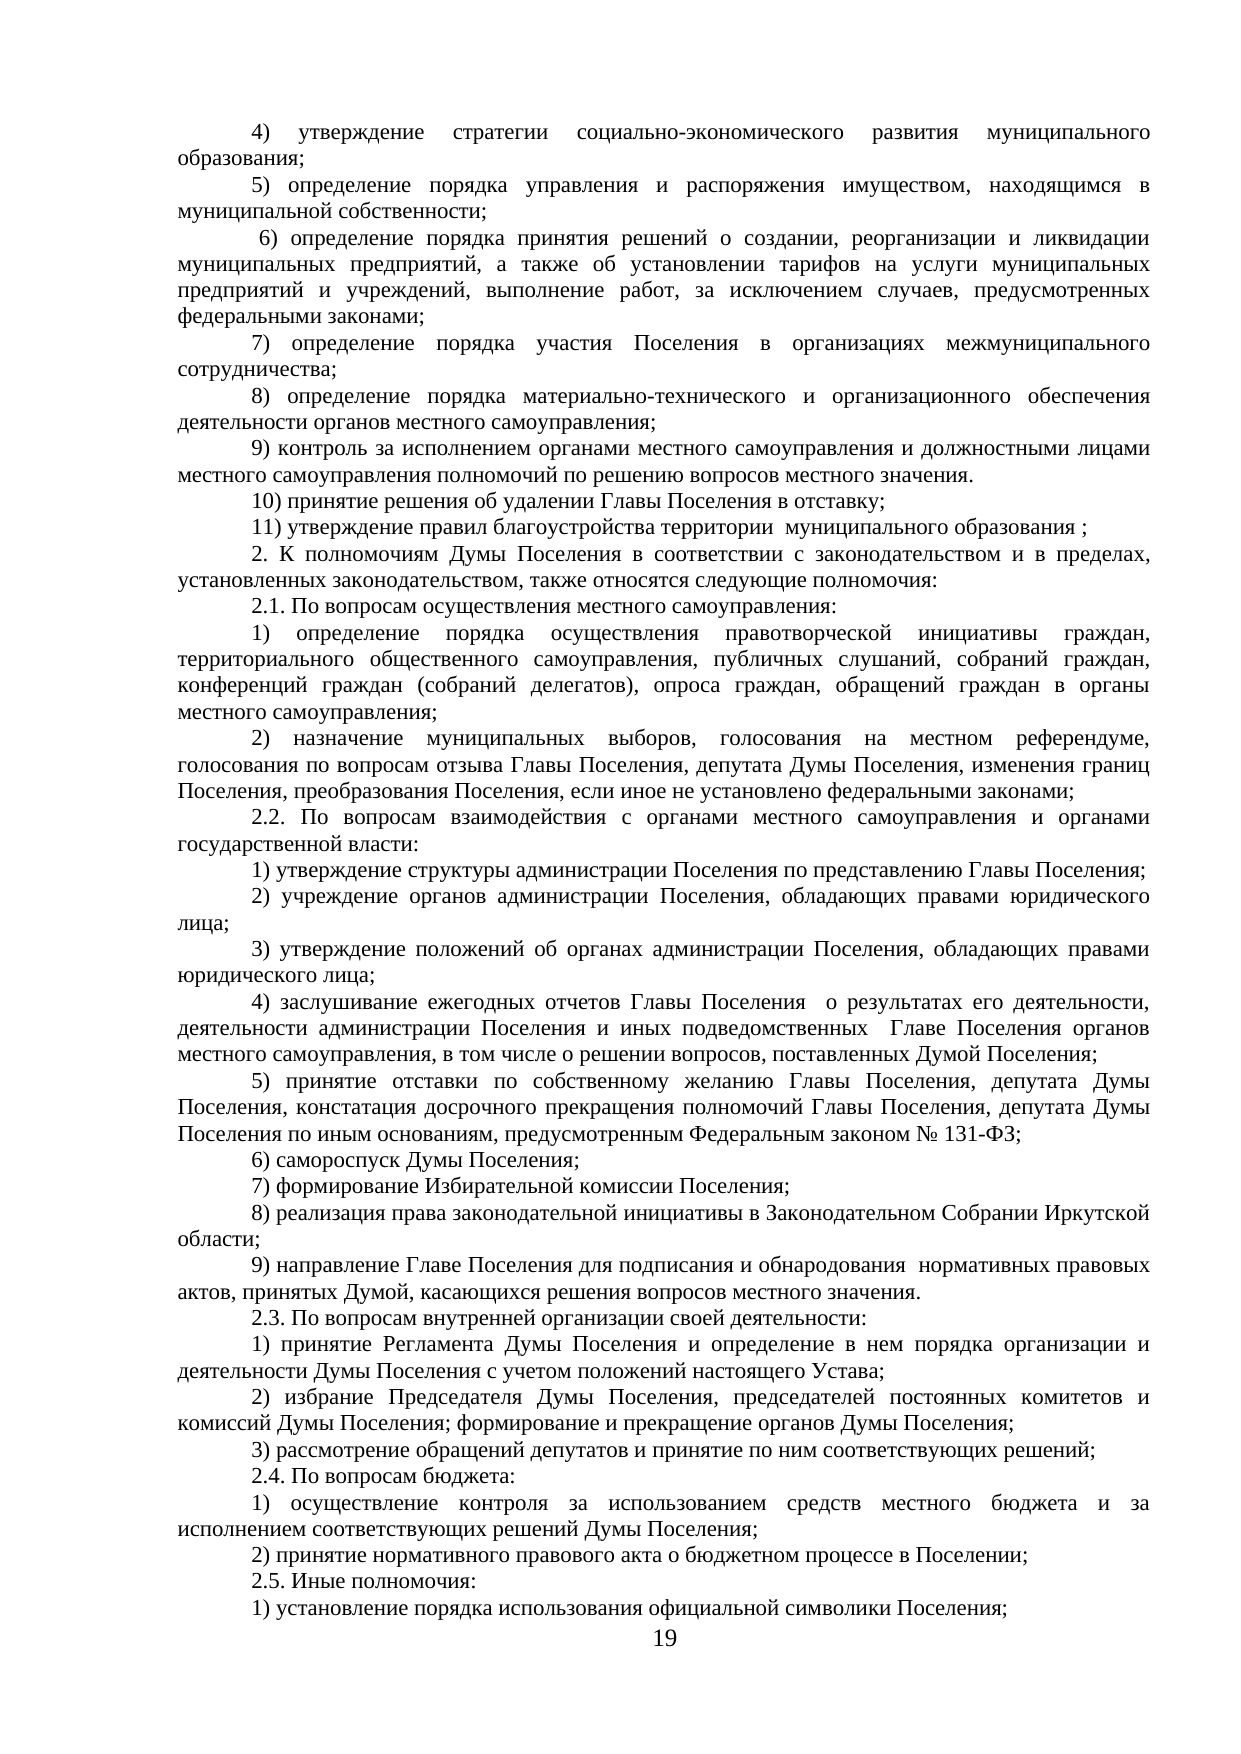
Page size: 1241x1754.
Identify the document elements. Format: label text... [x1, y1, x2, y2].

text 4) утверждение стратегии социально-экономического развития муниципального образования; [177, 118, 1152, 171]
text 2.3. По вопросам внутренней организации своей деятельности: [177, 1304, 1152, 1330]
text 2) назначение муниципальных выборов, голосования на местном референдуме, голосования по вопросам отзыва Главы Поселения, депутата Думы Поселения, изменения границ Поселения, преобразования Поселения, если иное не установлено федеральными законами; [177, 724, 1152, 803]
text 6) самороспуск Думы Поселения; [177, 1146, 1152, 1172]
text 2) учреждение органов администрации Поселения, обладающих правами юридического лица; [177, 882, 1152, 935]
text 8) реализация права законодательной инициативы в Законодательном Собрании Иркутской области; [177, 1199, 1152, 1251]
text 11) утверждение правил благоустройства территории муниципального образования ; [177, 513, 1152, 540]
text 3) утверждение положений об органах администрации Поселения, обладающих правами юридического лица; [177, 935, 1152, 988]
text 5) определение порядка управления и распоряжения имуществом, находящимся в муниципальной собственности; [177, 171, 1152, 223]
text 8) определение порядка материально-технического и организационного обеспечения деятельности органов местного самоуправления; [177, 382, 1152, 434]
text 5) принятие отставки по собственному желанию Главы Поселения, депутата Думы Поселения, констатация досрочного прекращения полномочий Главы Поселения, депутата Думы Поселения по иным основаниям, предусмотренным Федеральным законом № 131-ФЗ; [177, 1067, 1152, 1146]
text 7) формирование Избирательной комиссии Поселения; [177, 1172, 1152, 1199]
text 2.4. По вопросам бюджета: [177, 1462, 1152, 1488]
text 1) установление порядка использования официальной символики Поселения; [177, 1594, 1152, 1620]
text 2) принятие нормативного правового акта о бюджетном процессе в Поселении; [177, 1541, 1152, 1568]
text 1) определение порядка осуществления правотворческой инициативы граждан, территориального общественного самоуправления, публичных слушаний, собраний граждан, конференций граждан (собраний делегатов), опроса граждан, обращений граждан в органы местного самоуправления; [177, 619, 1152, 724]
text 4) заслушивание ежегодных отчетов Главы Поселения о результатах его деятельности, деятельности администрации Поселения и иных подведомственных Главе Поселения органов местного самоуправления, в том числе о решении вопросов, поставленных Думой Поселения; [177, 988, 1152, 1067]
text 2. К полномочиям Думы Поселения в соответствии с законодательством и в пределах, установленных законодательством, также относятся следующие полномочия: [177, 540, 1152, 592]
text 6) определение порядка принятия решений о создании, реорганизации и ликвидации муниципальных предприятий, а также об установлении тарифов на услуги муниципальных предприятий и учреждений, выполнение работ, за исключением случаев, предусмотренных федеральными законами; [177, 223, 1152, 329]
text 2.5. Иные полномочия: [177, 1568, 1152, 1594]
text 7) определение порядка участия Поселения в организациях межмуниципального сотрудничества; [177, 329, 1152, 382]
text 2) избрание Председателя Думы Поселения, председателей постоянных комитетов и комиссий Думы Поселения; формирование и прекращение органов Думы Поселения; [177, 1383, 1152, 1436]
text 1) утверждение структуры администрации Поселения по представлению Главы Поселения; [177, 856, 1152, 882]
text 1) принятие Регламента Думы Поселения и определение в нем порядка организации и деятельности Думы Поселения с учетом положений настоящего Устава; [177, 1330, 1152, 1383]
text 9) контроль за исполнением органами местного самоуправления и должностными лицами местного самоуправления полномочий по решению вопросов местного значения. [177, 434, 1152, 487]
text 2.1. По вопросам осуществления местного самоуправления: [177, 592, 1152, 619]
text 3) рассмотрение обращений депутатов и принятие по ним соответствующих решений; [177, 1436, 1152, 1462]
text 2.2. По вопросам взаимодействия с органами местного самоуправления и органами государственной власти: [177, 803, 1152, 856]
text 1) осуществление контроля за использованием средств местного бюджета и за исполнением соответствующих решений Думы Поселения; [177, 1488, 1152, 1541]
text 9) направление Главе Поселения для подписания и обнародования нормативных правовых актов, принятых Думой, касающихся решения вопросов местного значения. [177, 1251, 1152, 1304]
text 10) принятие решения об удалении Главы Поселения в отставку; [177, 487, 1152, 513]
